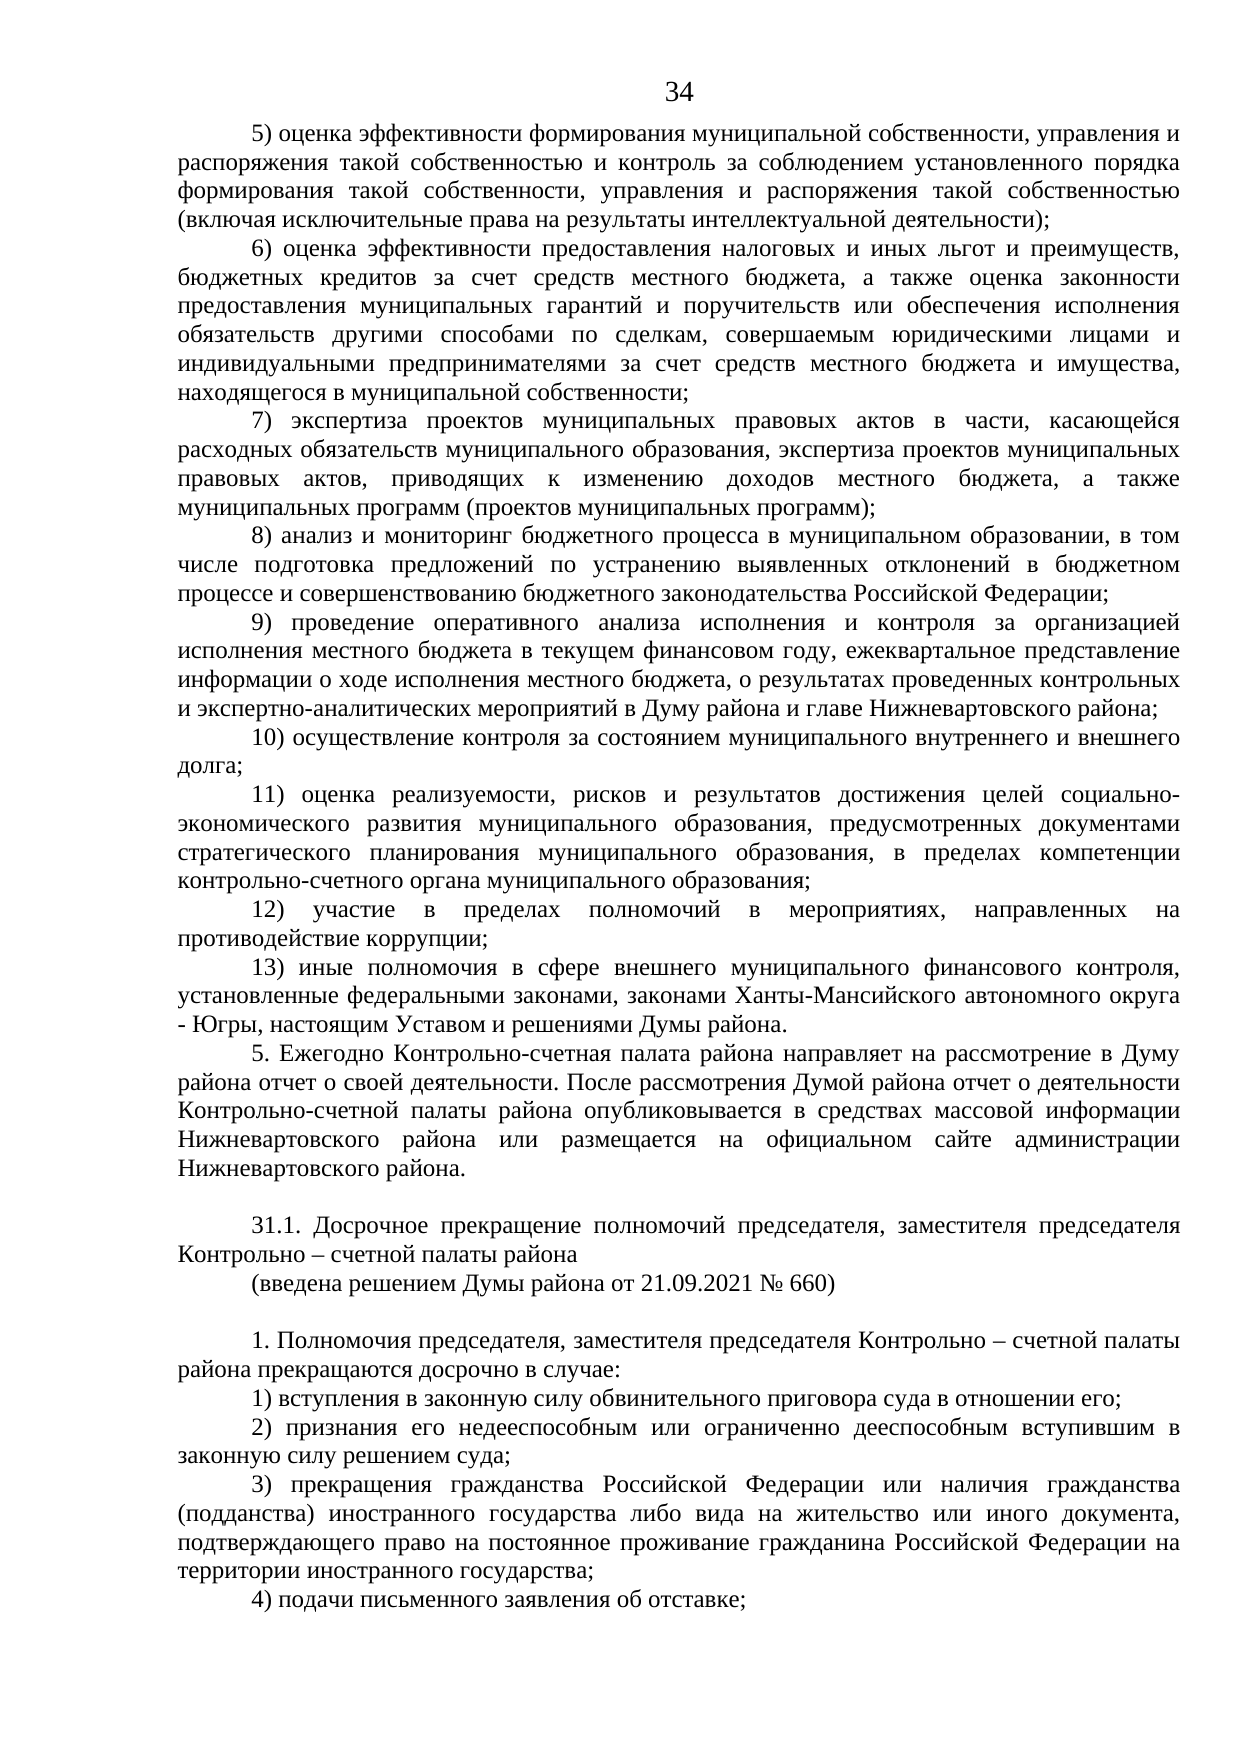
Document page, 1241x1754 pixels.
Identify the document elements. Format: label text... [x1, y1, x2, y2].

text 11) оценка реализуемости, рисков и результатов достижения целей социально-экономического развития муниципального образования, предусмотренных документами стратегического планирования муниципального образования, в пределах компетенции контрольно-счетного органа муниципального образования; [177, 779, 1181, 894]
text 7) экспертиза проектов муниципальных правовых актов в части, касающейся расходных обязательств муниципального образования, экспертиза проектов муниципальных правовых актов, приводящих к изменению доходов местного бюджета, а также муниципальных программ (проектов муниципальных программ); [177, 406, 1181, 521]
text 2) признания его недееспособным или ограниченно дееспособным вступившим в законную силу решением суда; [177, 1412, 1181, 1469]
text 12) участие в пределах полномочий в мероприятиях, направленных на противодействие коррупции; [177, 894, 1181, 952]
text (введена решением Думы района от 21.09.2021 № 660) [177, 1268, 1181, 1297]
text 4) подачи письменного заявления об отставке; [177, 1584, 1181, 1613]
text 31.1. Досрочное прекращение полномочий председателя, заместителя председателя Контрольно – счетной палаты района [177, 1211, 1181, 1268]
text 8) анализ и мониторинг бюджетного процесса в муниципальном образовании, в том числе подготовка предложений по устранению выявленных отклонений в бюджетном процессе и совершенствованию бюджетного законодательства Российской Федерации; [177, 521, 1181, 607]
text 5) оценка эффективности формирования муниципальной собственности, управления и распоряжения такой собственностью и контроль за соблюдением установленного порядка формирования такой собственности, управления и распоряжения такой собственностью (включая исключительные права на результаты интеллектуальной деятельности); [177, 118, 1181, 233]
text 1) вступления в законную силу обвинительного приговора суда в отношении его; [177, 1383, 1181, 1412]
text 6) оценка эффективности предоставления налоговых и иных льгот и преимуществ, бюджетных кредитов за счет средств местного бюджета, а также оценка законности предоставления муниципальных гарантий и поручительств или обеспечения исполнения обязательств другими способами по сделкам, совершаемым юридическими лицами и индивидуальными предпринимателями за счет средств местного бюджета и имущества, находящегося в муниципальной собственности; [177, 233, 1181, 406]
text 10) осуществление контроля за состоянием муниципального внутреннего и внешнего долга; [177, 722, 1181, 779]
text 5. Ежегодно Контрольно-счетная палата района направляет на рассмотрение в Думу района отчет о своей деятельности. После рассмотрения Думой района отчет о деятельности Контрольно-счетной палаты района опубликовывается в средствах массовой информации Нижневартовского района или размещается на официальном сайте администрации Нижневартовского района. [177, 1038, 1181, 1182]
text 3) прекращения гражданства Российской Федерации или наличия гражданства (подданства) иностранного государства либо вида на жительство или иного документа, подтверждающего право на постоянное проживание гражданина Российской Федерации на территории иностранного государства; [177, 1469, 1181, 1584]
text 9) проведение оперативного анализа исполнения и контроля за организацией исполнения местного бюджета в текущем финансовом году, ежеквартальное представление информации о ходе исполнения местного бюджета, о результатах проведенных контрольных и экспертно-аналитических мероприятий в Думу района и главе Нижневартовского района; [177, 607, 1181, 722]
text 1. Полномочия председателя, заместителя председателя Контрольно – счетной палаты района прекращаются досрочно в случае: [177, 1326, 1181, 1383]
text 13) иные полномочия в сфере внешнего муниципального финансового контроля, установленные федеральными законами, законами Ханты-Мансийского автономного округа - Югры, настоящим Уставом и решениями Думы района. [177, 952, 1181, 1038]
